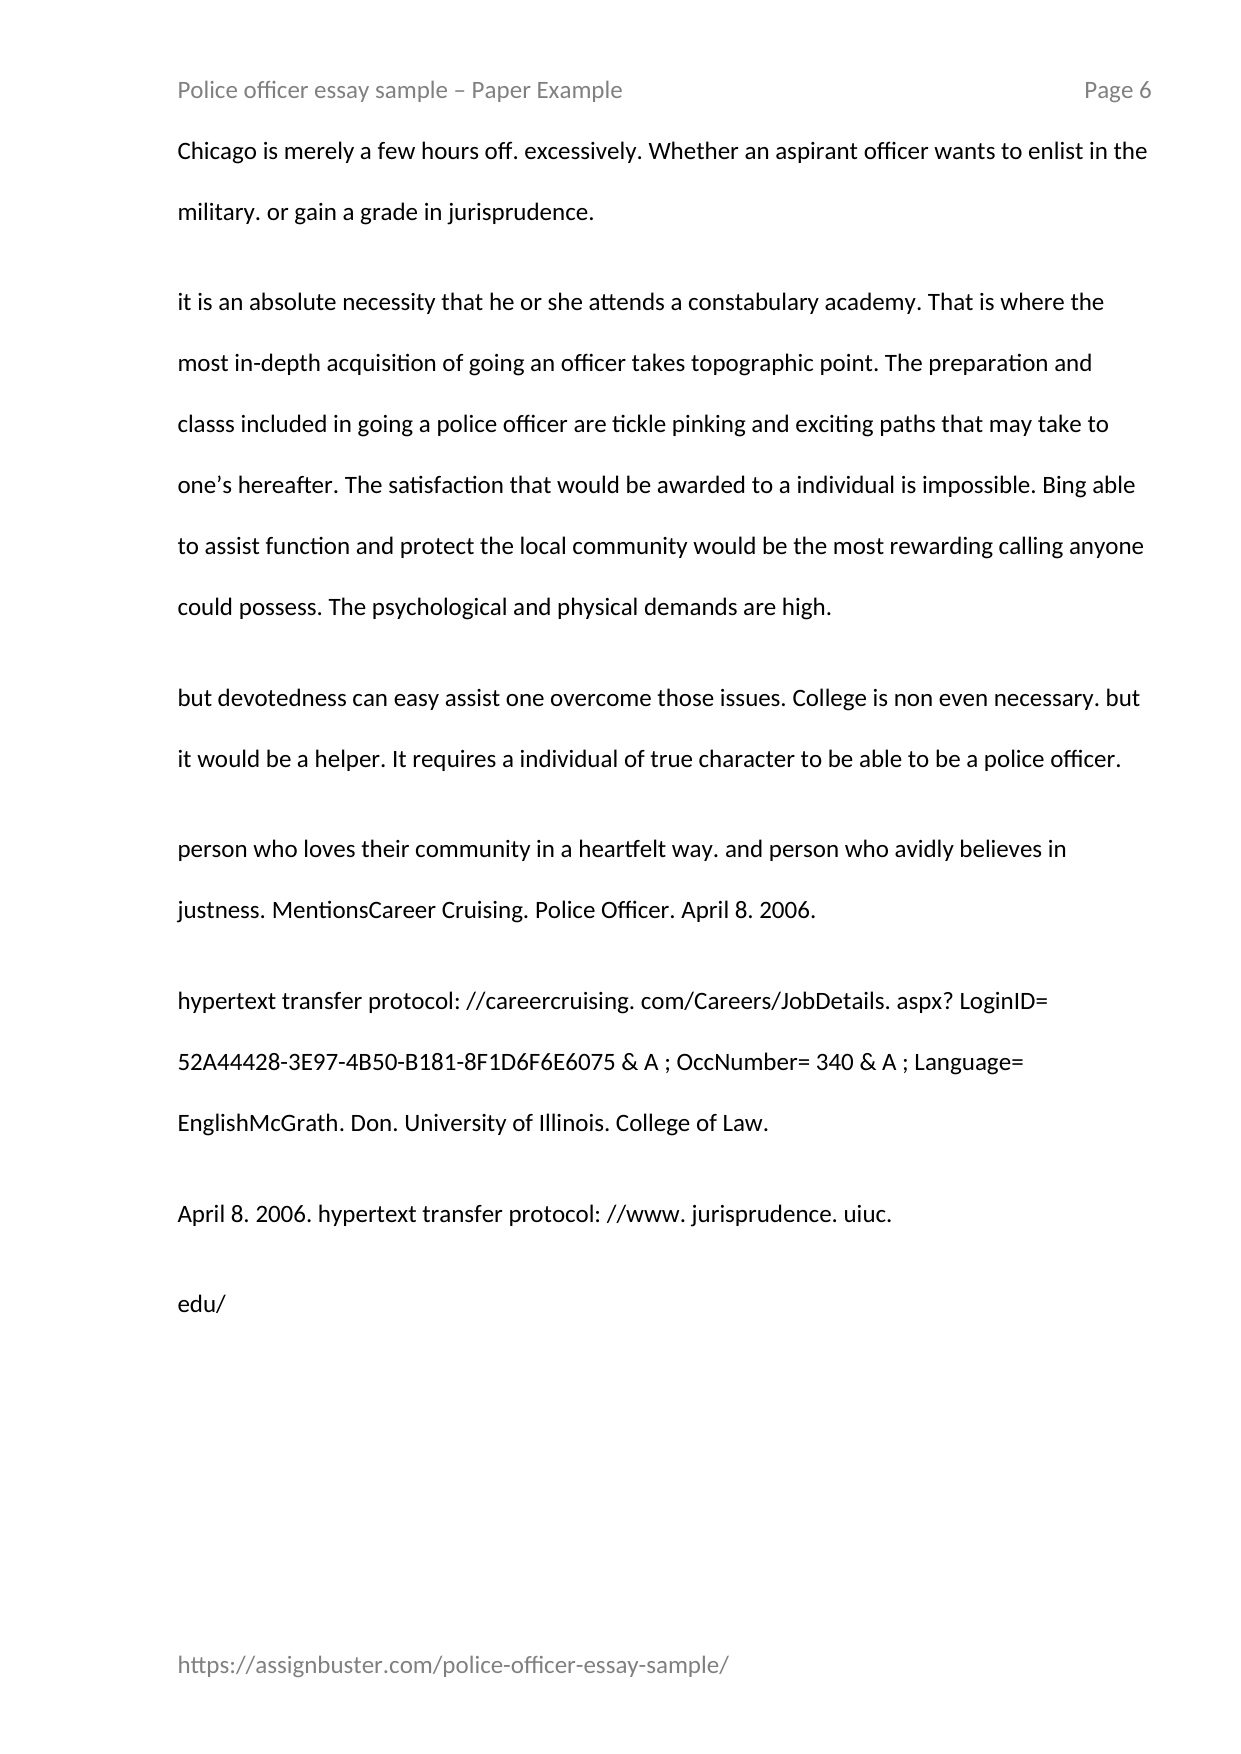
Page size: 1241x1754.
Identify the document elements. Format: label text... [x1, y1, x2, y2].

text edu/ [177, 1288, 1152, 1319]
text person who loves their community in a heartfelt way. and person who avidly believes in justness. MentionsCareer Cruising. Police Officer. April 8. 2006. [177, 834, 1152, 925]
text it is an absolute necessity that he or she attends a constabulary academy. That is where the most in-depth acquisition of going an officer takes topographic point. The preparation and classs included in going a police officer are tickle pinking and exciting paths that may take to one’s hereafter. The satisfaction that would be awarded to a individual is impossible. Bing able to assist function and protect the local community would be the most rewarding calling anyone could possess. The psychological and physical demands are high. [177, 286, 1152, 622]
text hypertext transfer protocol: //careercruising. com/Careers/JobDetails. aspx? LoginID= 52A44428-3E97-4B50-B181-8F1D6F6E6075 & A ; OccNumber= 340 & A ; Language= EnglishMcGrath. Don. University of Illinois. College of Law. [177, 985, 1152, 1138]
text Chicago is merely a few hours off. excessively. Whether an aspirant officer wants to enlist in the military. or gain a grade in jurisprudence. [177, 135, 1152, 226]
text April 8. 2006. hypertext transfer protocol: //www. jurisprudence. uiuc. [177, 1198, 1152, 1228]
text but devotedness can easy assist one overcome those issues. College is non even necessary. but it would be a helper. It requires a individual of true character to be able to be a police officer. [177, 682, 1152, 774]
